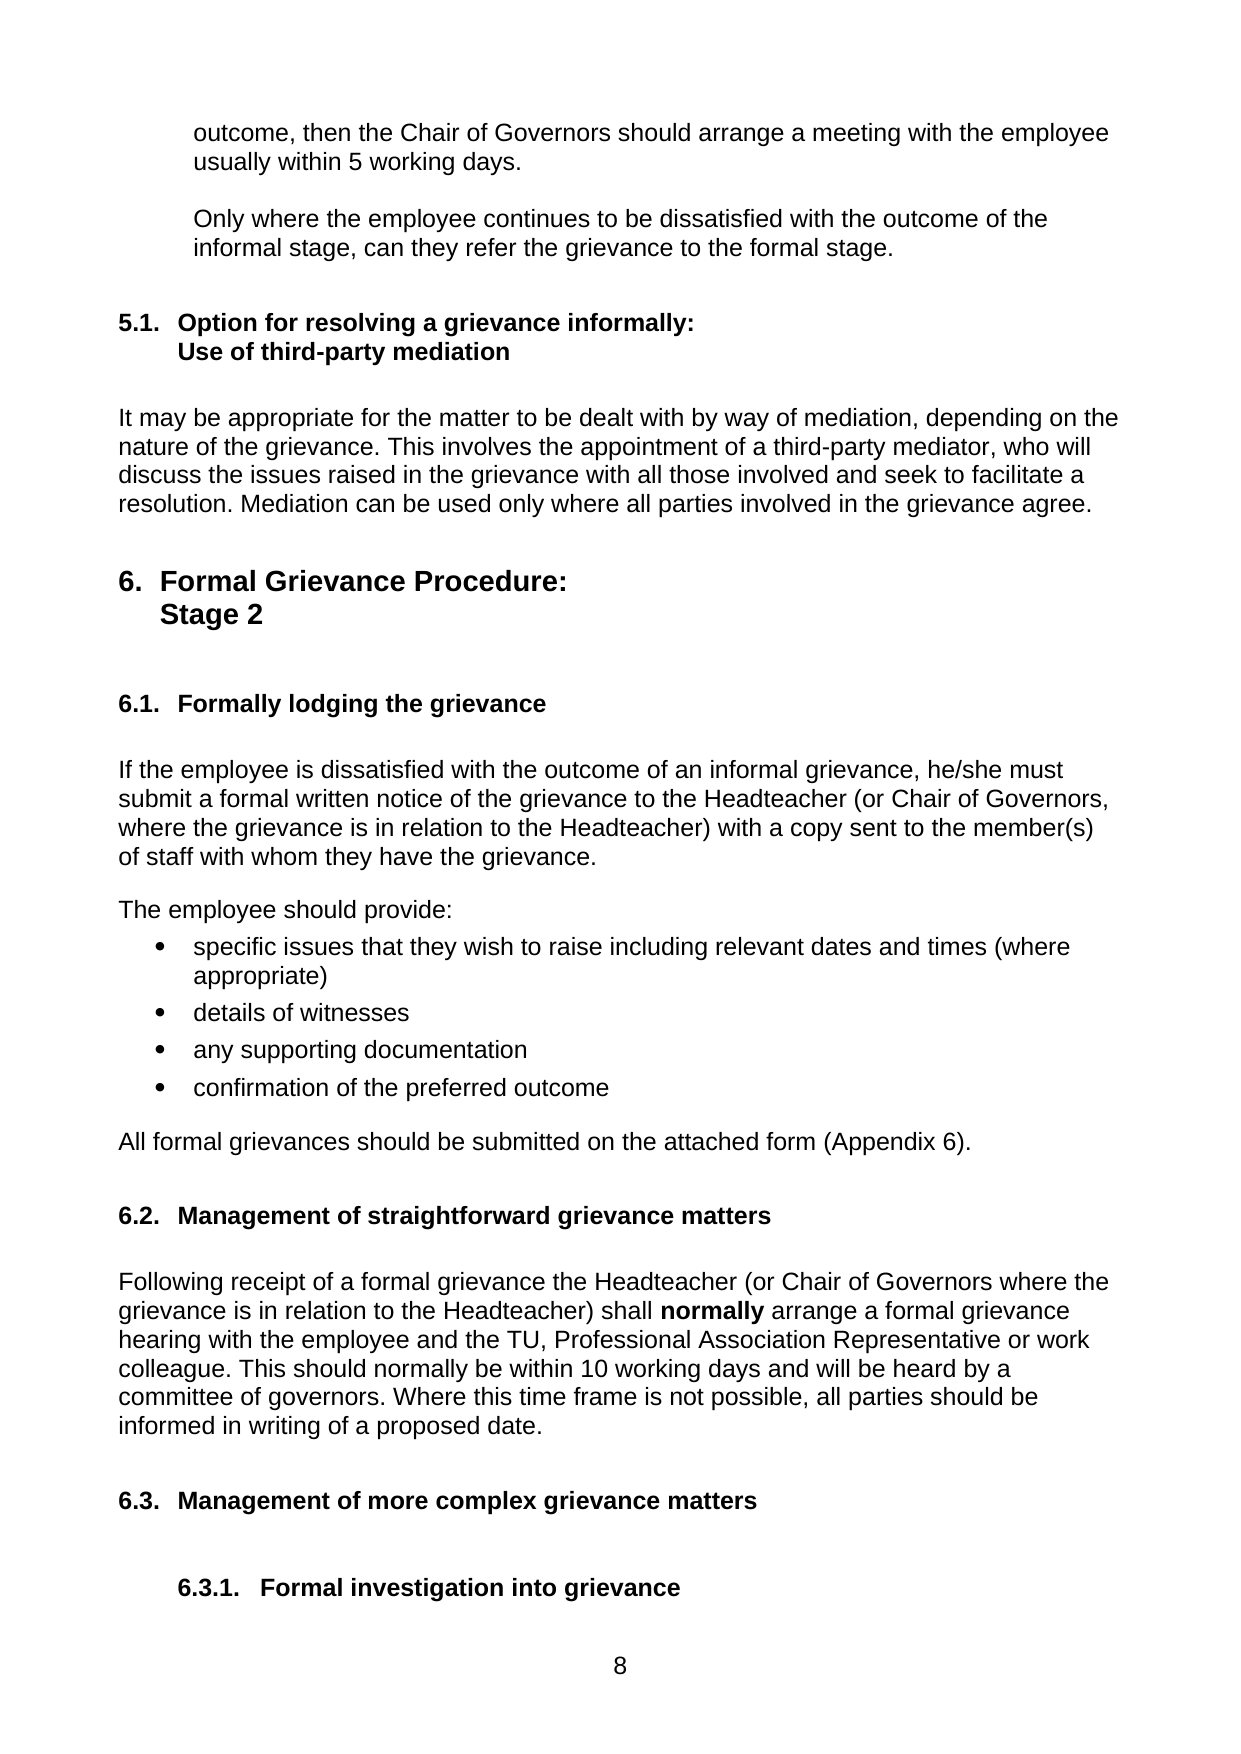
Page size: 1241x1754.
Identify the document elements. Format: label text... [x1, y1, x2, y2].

subtitle Management of straightforward grievance matters [118, 1201, 1122, 1230]
subtitle Option for resolving a grievance informally: Use of third-party mediation [118, 308, 1122, 365]
subtitle Management of more complex grievance matters [118, 1486, 1122, 1514]
text specific issues that they wish to raise including relevant dates and times (where appropriate) [156, 932, 1122, 990]
text If the employee is dissatisfied with the outcome of an informal grievance, he/she must submit a formal written notice of the grievance to the Headteacher (or Chair of Governors, where the grievance is in relation to the Headteacher) with a copy sent to the member(s) of staff with whom they have the grievance. [118, 755, 1122, 870]
text any supporting documentation [156, 1035, 1122, 1064]
text All formal grievances should be submitted on the attached form (Appendix 6). [118, 1126, 1122, 1155]
subtitle Formal Grievance Procedure: Stage 2 [118, 563, 1122, 631]
text The employee should provide: [118, 895, 1122, 924]
text confirmation of the preferred outcome [156, 1073, 1122, 1101]
subtitle Formal investigation into grievance [177, 1573, 1122, 1601]
text Following receipt of a formal grievance the Headteacher (or Chair of Governors where the grievance is in relation to the Headteacher) shall normally arrange a formal grievance hearing with the employee and the TU, Professional Association Representative or work colleague. This should normally be within 10 working days and will be heard by a committee of governors. Where this time frame is not possible, all parties should be informed in writing of a proposed date. [118, 1267, 1122, 1440]
subtitle Formally lodging the grievance [118, 689, 1122, 718]
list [156, 118, 1122, 262]
text It may be appropriate for the matter to be dealt with by way of mediation, depending on the nature of the grievance. This involves the appointment of a third-party mediator, who will discuss the issues raised in the grievance with all those involved and seek to facilitate a resolution. Mediation can be used only where all parties involved in the grievance agree. [118, 403, 1122, 518]
text details of witnesses [156, 998, 1122, 1027]
